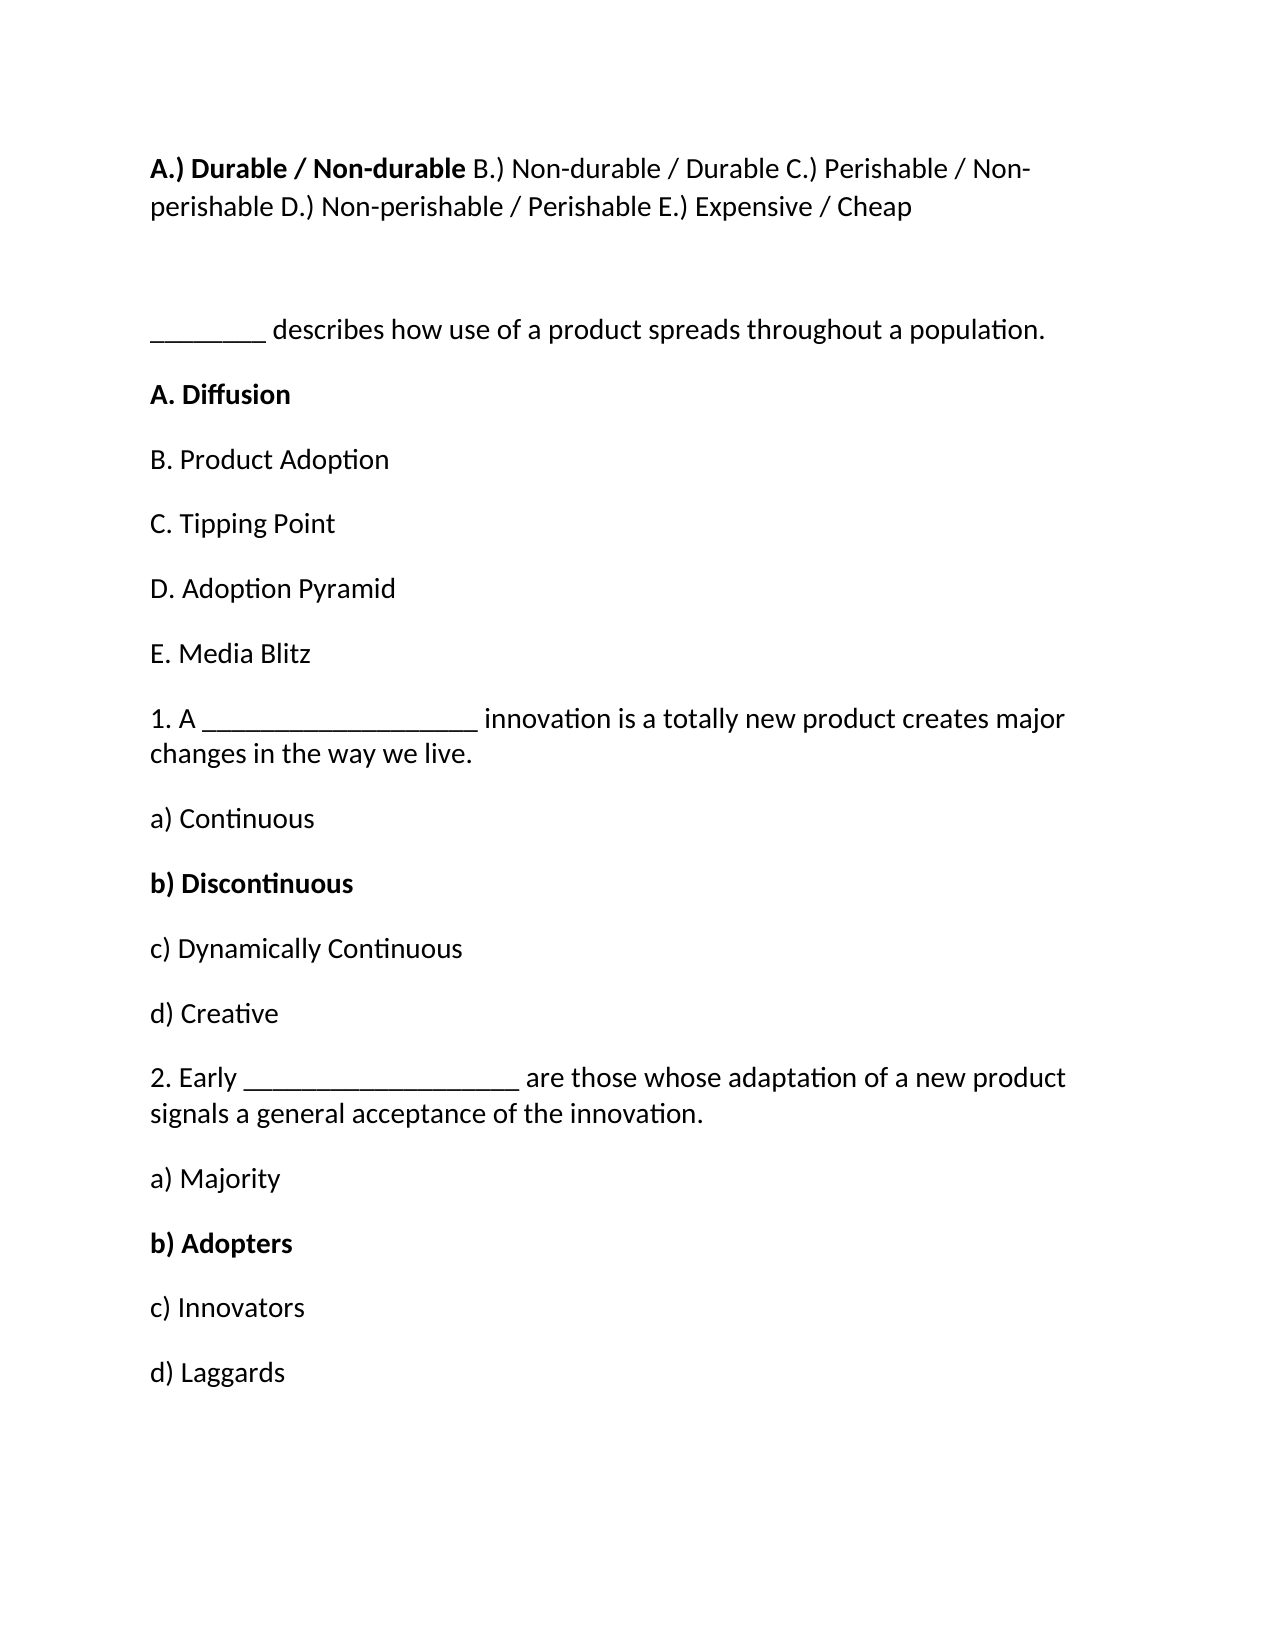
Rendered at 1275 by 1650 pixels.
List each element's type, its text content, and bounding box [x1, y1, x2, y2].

text a) Majority [150, 1160, 1125, 1196]
text D. Adoption Pyramid [150, 570, 1125, 606]
text B. Product Adoption [150, 441, 1125, 476]
text d) Creative [150, 995, 1125, 1030]
text c) Innovators [150, 1289, 1125, 1325]
text c) Dynamically Continuous [150, 930, 1125, 966]
text b) Discontinuous [150, 865, 1125, 901]
text ________ describes how use of a product spreads throughout a population. [150, 311, 1125, 347]
text A. Diffusion [150, 376, 1125, 412]
text d) Laggards [150, 1354, 1125, 1390]
text b) Adopters [150, 1225, 1125, 1260]
text 2. Early ___________________ are those whose adaptation of a new product signals a general acceptance of the innovation. [150, 1059, 1125, 1131]
text A.) Durable / Non-durable B.) Non-durable / Durable C.) Perishable / Non-perishable D.) Non-perishable / Perishable E.) Expensive / Cheap [150, 150, 1125, 224]
text a) Continuous [150, 800, 1125, 836]
text 1. A ___________________ innovation is a totally new product creates major changes in the way we live. [150, 700, 1125, 771]
text E. Media Blitz [150, 635, 1125, 671]
text C. Tipping Point [150, 506, 1125, 541]
